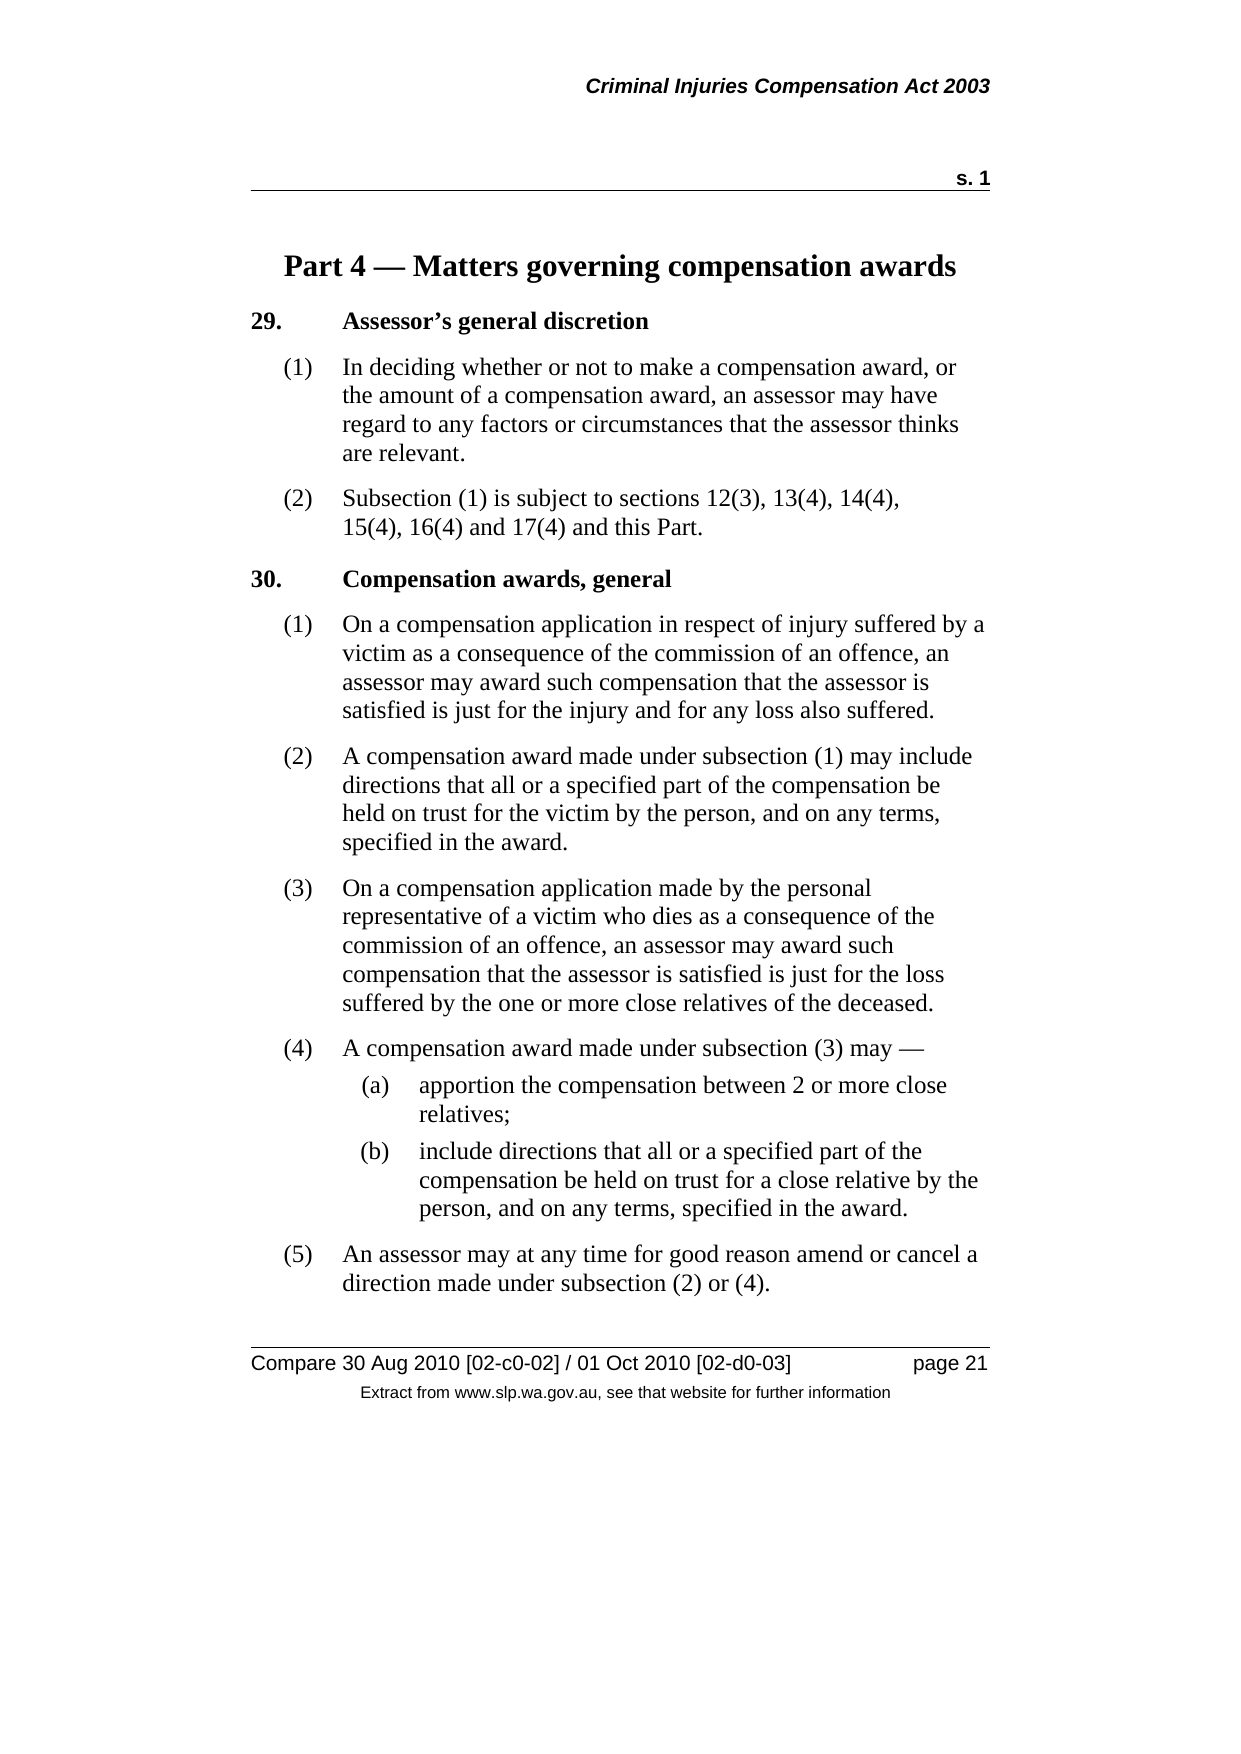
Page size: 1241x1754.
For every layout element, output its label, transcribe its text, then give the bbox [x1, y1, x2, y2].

text (4) A compensation award made under subsection (3) may — [251, 1033, 990, 1062]
text (2) A compensation award made under subsection (1) may include directions that all or a specified part of the compensation be held on trust for the victim by the person, and on any terms, specified in the award. [251, 741, 990, 856]
text (1) In deciding whether or not to make a compensation award, or the amount of a compensation award, an assessor may have regard to any factors or circumstances that the assessor thinks are relevant. [251, 352, 990, 467]
subtitle 29. Assessor’s general discretion [251, 306, 990, 335]
subtitle 30. Compensation awards, general [251, 564, 990, 593]
subtitle Part 4 — Matters governing compensation awards [251, 247, 990, 283]
text (a) apportion the compensation between 2 or more close relatives; [251, 1070, 990, 1128]
text (5) An assessor may at any time for good reason amend or cancel a direction made under subsection (2) or (4). [251, 1239, 990, 1296]
text (3) On a compensation application made by the personal representative of a victim who dies as a consequence of the commission of an offence, an assessor may award such compensation that the assessor is satisfied is just for the loss suffered by the one or more close relatives of the deceased. [251, 873, 990, 1016]
text (b) include directions that all or a specified part of the compensation be held on trust for a close relative by the person, and on any terms, specified in the award. [251, 1136, 990, 1222]
text (2) Subsection (1) is subject to sections 12(3), 13(4), 14(4), 15(4), 16(4) and 17(4) and this Part. [251, 483, 990, 541]
text (1) On a compensation application in respect of injury suffered by a victim as a consequence of the commission of an offence, an assessor may award such compensation that the assessor is satisfied is just for the injury and for any loss also suffered. [251, 609, 990, 724]
